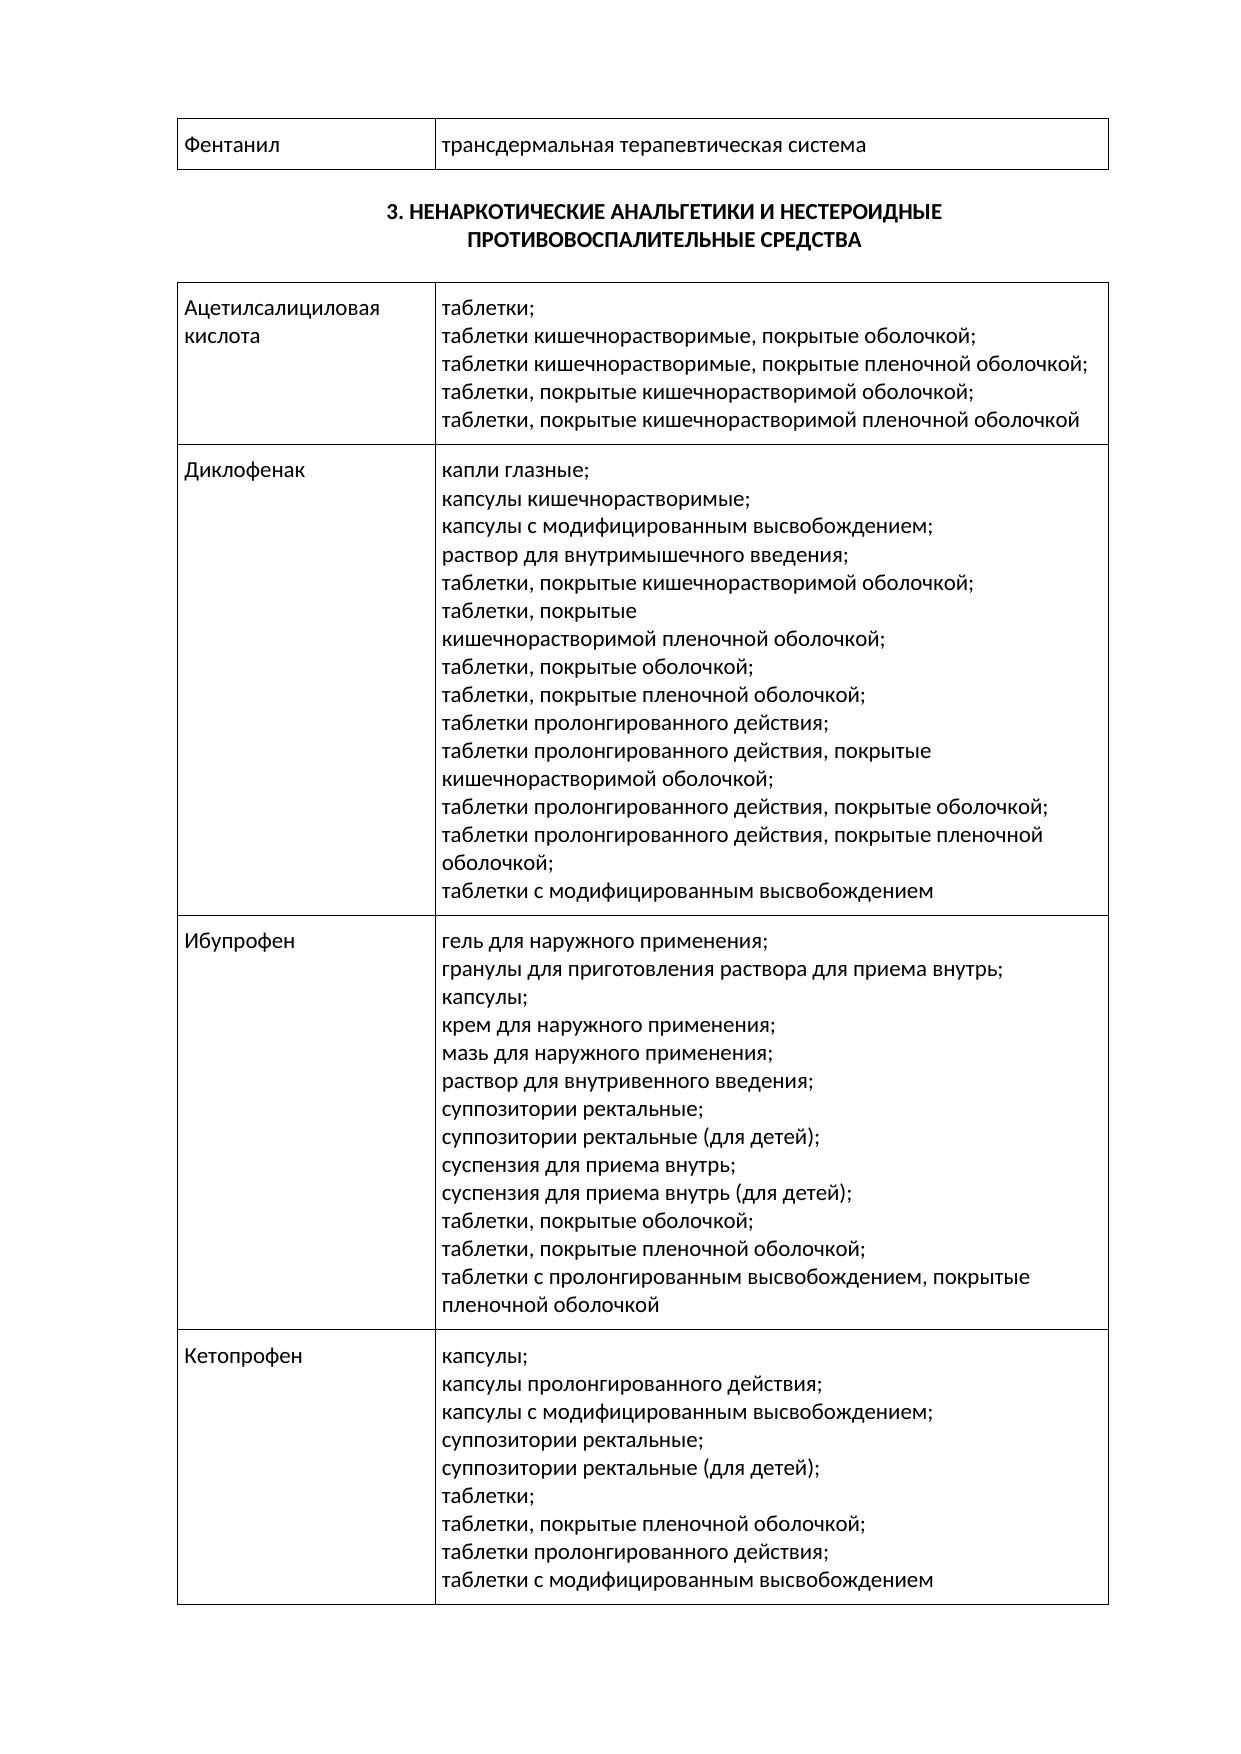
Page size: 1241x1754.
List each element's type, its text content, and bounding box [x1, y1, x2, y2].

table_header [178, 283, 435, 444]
title ПРОТИВОВОСПАЛИТЕЛЬНЫЕ СРЕДСТВА [177, 226, 1152, 253]
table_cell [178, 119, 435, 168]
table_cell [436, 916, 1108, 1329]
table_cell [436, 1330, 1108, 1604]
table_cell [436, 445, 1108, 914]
title 3. НЕНАРКОТИЧЕСКИЕ АНАЛЬГЕТИКИ И НЕСТЕРОИДНЫЕ [177, 197, 1152, 226]
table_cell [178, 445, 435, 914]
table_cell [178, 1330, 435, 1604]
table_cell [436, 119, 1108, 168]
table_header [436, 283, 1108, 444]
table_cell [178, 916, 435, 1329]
